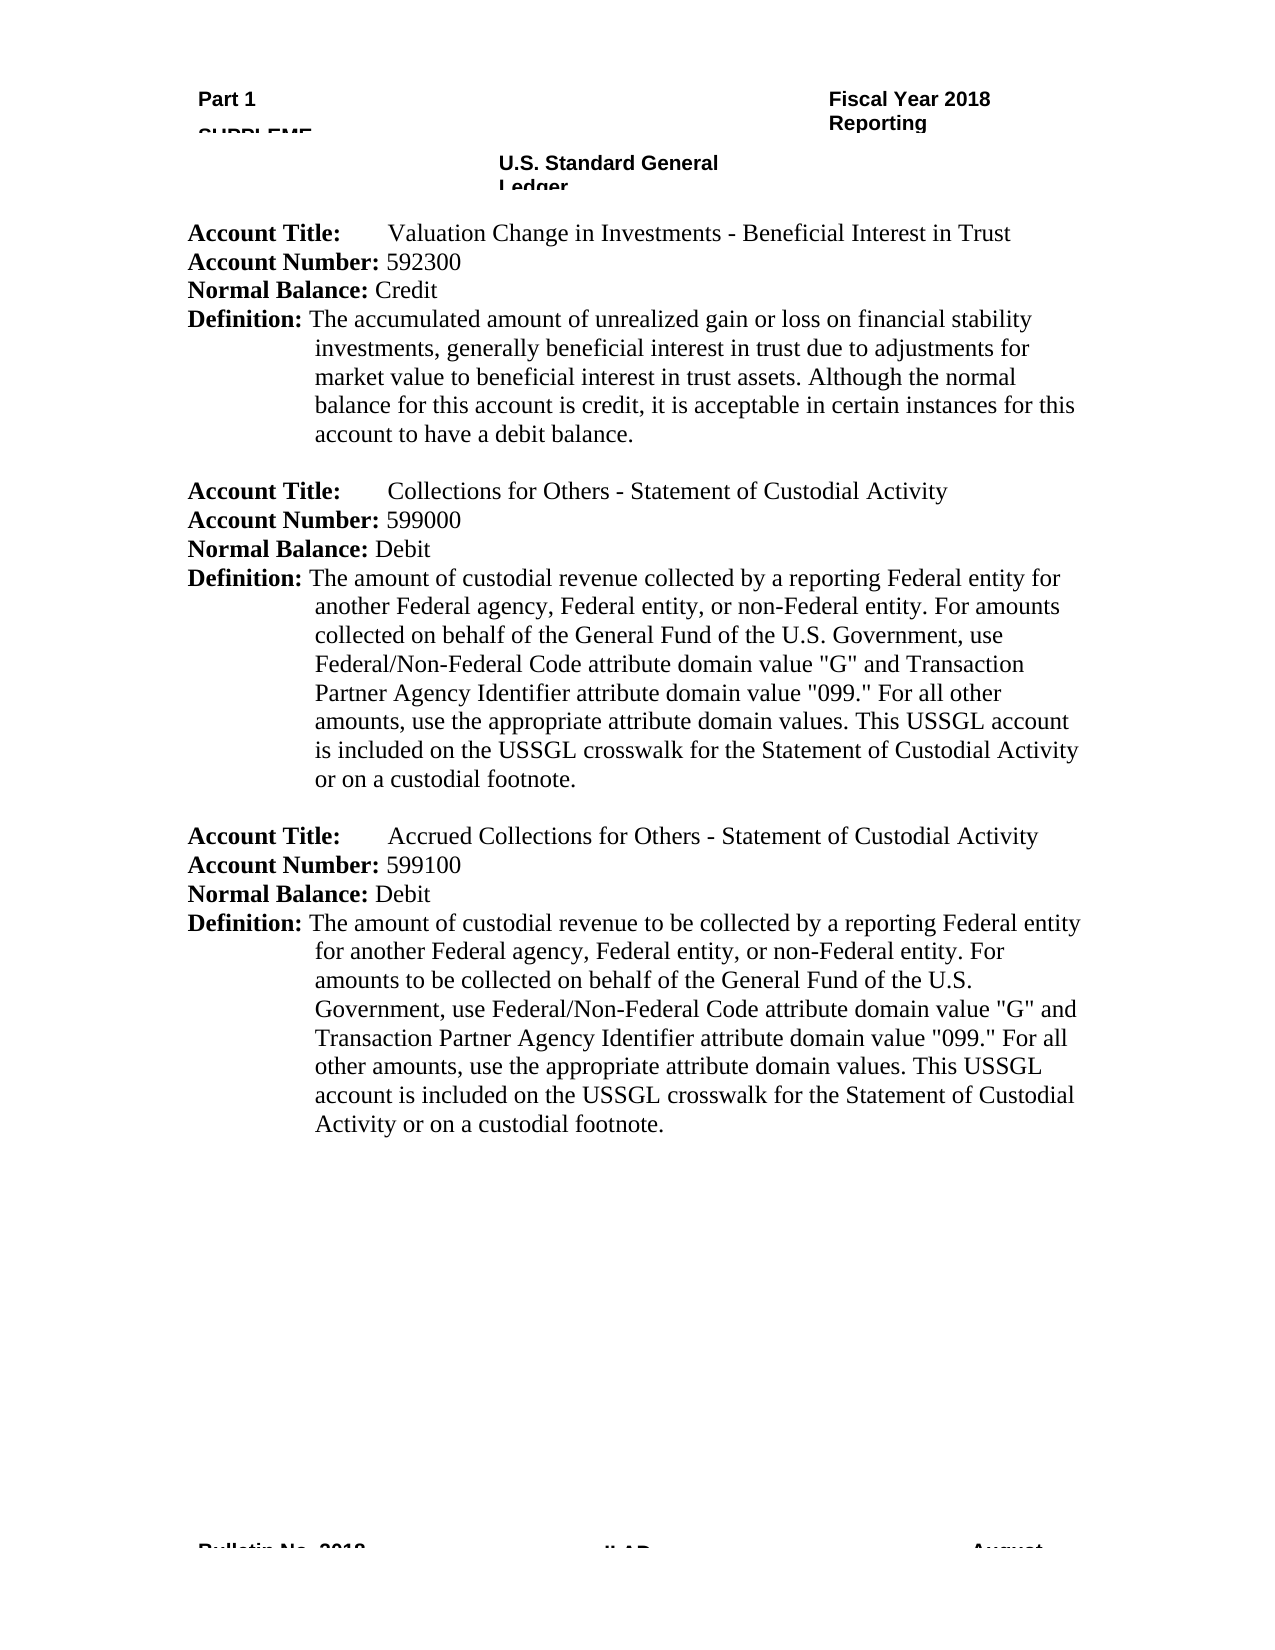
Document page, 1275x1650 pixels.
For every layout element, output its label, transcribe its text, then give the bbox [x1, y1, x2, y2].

text Normal Balance: Credit [187, 275, 1212, 304]
text Definition: The accumulated amount of unrealized gain or loss on financial stability investments, generally beneficial interest in trust due to adjustments for market value to beneficial interest in trust assets. Although the normal balance for this account is credit, it is acceptable in certain instances for this account to have a debit balance. [187, 304, 1077, 448]
text Normal Balance: Debit [187, 879, 1212, 908]
text Normal Balance: Debit [187, 534, 1212, 563]
text Account Title: Accrued Collections for Others - Statement of Custodial Activity [187, 821, 1212, 850]
text Definition: The amount of custodial revenue to be collected by a reporting Federal entity for another Federal agency, Federal entity, or non-Federal entity. For amounts to be collected on behalf of the General Fund of the U.S. Government, use Federal/Non-Federal Code attribute domain value "G" and Transaction Partner Agency Identifier attribute domain value "099." For all other amounts, use the appropriate attribute domain values. This USSGL account is included on the USSGL crosswalk for the Statement of Custodial Activity or on a custodial footnote. [187, 908, 1086, 1138]
text Account Title: Valuation Change in Investments - Beneficial Interest in Trust [187, 218, 1212, 247]
text Definition: The amount of custodial revenue collected by a reporting Federal entity for another Federal agency, Federal entity, or non-Federal entity. For amounts collected on behalf of the General Fund of the U.S. Government, use Federal/Non-Federal Code attribute domain value "G" and Transaction Partner Agency Identifier attribute domain value "099." For all other amounts, use the appropriate attribute domain values. This USSGL account is included on the USSGL crosswalk for the Statement of Custodial Activity or on a custodial footnote. [187, 563, 1079, 793]
text Account Title: Collections for Others - Statement of Custodial Activity [187, 476, 1212, 505]
text Account Number: 592300 [187, 247, 1212, 275]
text Account Number: 599000 [187, 505, 1212, 534]
text Account Number: 599100 [187, 850, 1212, 879]
